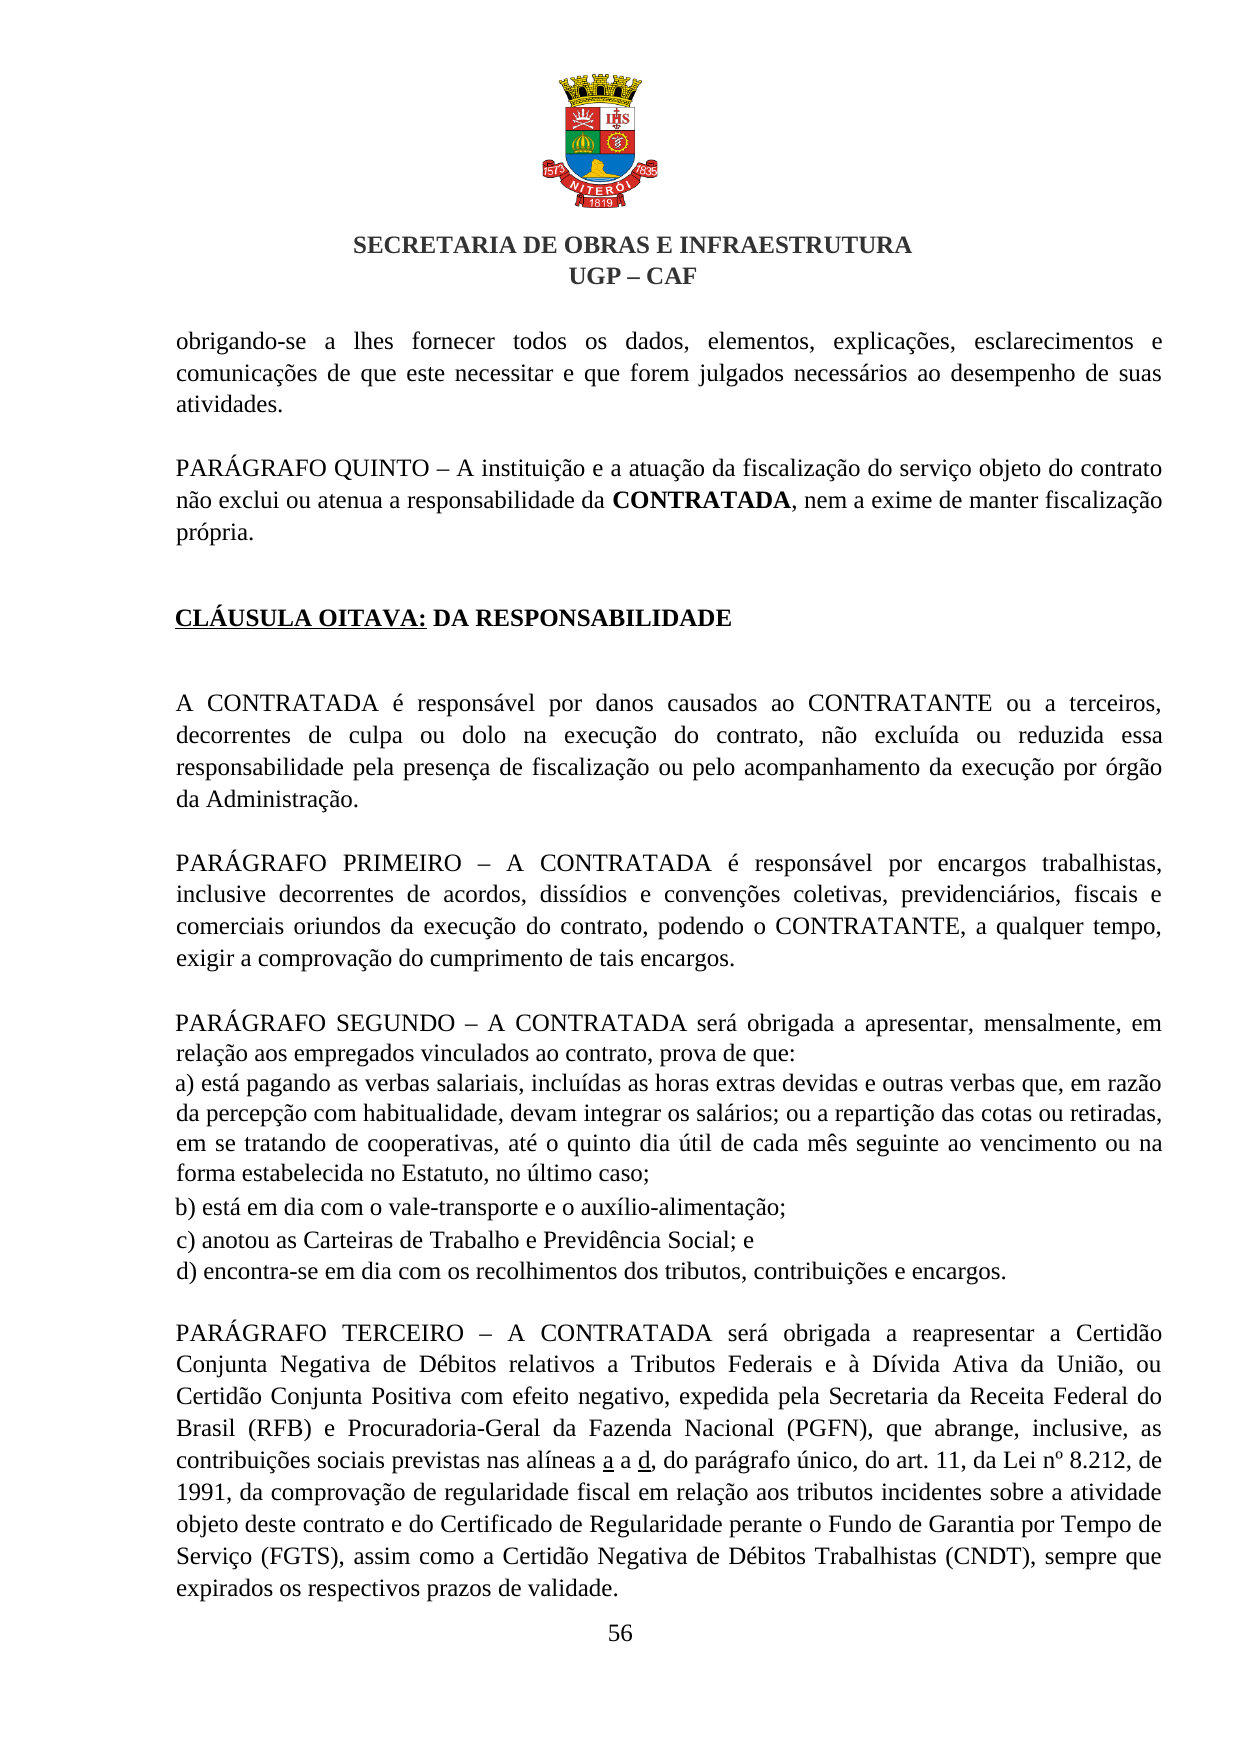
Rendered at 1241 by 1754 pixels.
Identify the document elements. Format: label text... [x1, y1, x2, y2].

text PARÁGRAFO SEGUNDO – A CONTRATADA será obrigada a apresentar, mensalmente, em relação aos empregados vinculados ao contrato, prova de que: [175, 1008, 1163, 1067]
text PARÁGRAFO QUINTO – A instituição e a atuação da fiscalização do serviço objeto do contrato não exclui ou atenua a responsabilidade da CONTRATADA, nem a exime de manter fiscalização própria. [175, 453, 1163, 545]
text d) encontra-se em dia com os recolhimentos dos tributos, contribuições e encargos. [176, 1256, 1163, 1284]
text a) está pagando as verbas salariais, incluídas as horas extras devidas e outras verbas que, em razão da percepção com habitualidade, devam integrar os salários; ou a repartição das cotas ou retiradas, em se tratando de cooperativas, até o quinto dia útil de cada mês seguinte ao vencimento ou na forma estabelecida no Estatuto, no último caso; [175, 1068, 1163, 1187]
subtitle CLÁUSULA OITAVA: DA RESPONSABILIDADE [174, 603, 1062, 632]
text A CONTRATADA é responsável por danos causados ao CONTRATANTE ou a terceiros, decorrentes de culpa ou dolo na execução do contrato, não excluída ou reduzida essa responsabilidade pela presença de fiscalização ou pelo acompanhamento da execução por órgão da Administração. [175, 688, 1163, 813]
text c) anotou as Carteiras de Trabalho e Previdência Social; e [176, 1225, 1163, 1254]
text PARÁGRAFO PRIMEIRO – A CONTRATADA é responsável por encargos trabalhistas, inclusive decorrentes de acordos, dissídios e convenções coletivas, previdenciários, fiscais e comerciais oriundos da execução do contrato, podendo o CONTRATANTE, a qualquer tempo, exigir a comprovação do cumprimento de tais encargos. [175, 848, 1163, 972]
text b) está em dia com o vale-transporte e o auxílio-alimentação; [175, 1192, 1163, 1221]
text PARÁGRAFO TERCEIRO – A CONTRATADA será obrigada a reapresentar a Certidão Conjunta Negativa de Débitos relativos a Tributos Federais e à Dívida Ativa da União, ou Certidão Conjunta Positiva com efeito negativo, expedida pela Secretaria da Receita Federal do Brasil (RFB) e Procuradoria-Geral da Fazenda Nacional (PGFN), que abrange, inclusive, as contribuições sociais previstas nas alíneas a a d, do parágrafo único, do art. 11, da Lei nº 8.212, de 1991, da comprovação de regularidade fiscal em relação aos tributos incidentes sobre a atividade objeto deste contrato e do Certificado de Regularidade perante o Fundo de Garantia por Tempo de Serviço (FGTS), assim como a Certidão Negativa de Débitos Trabalhistas (CNDT), sempre que expirados os respectivos prazos de validade. [175, 1318, 1163, 1601]
picture [542, 74, 658, 208]
